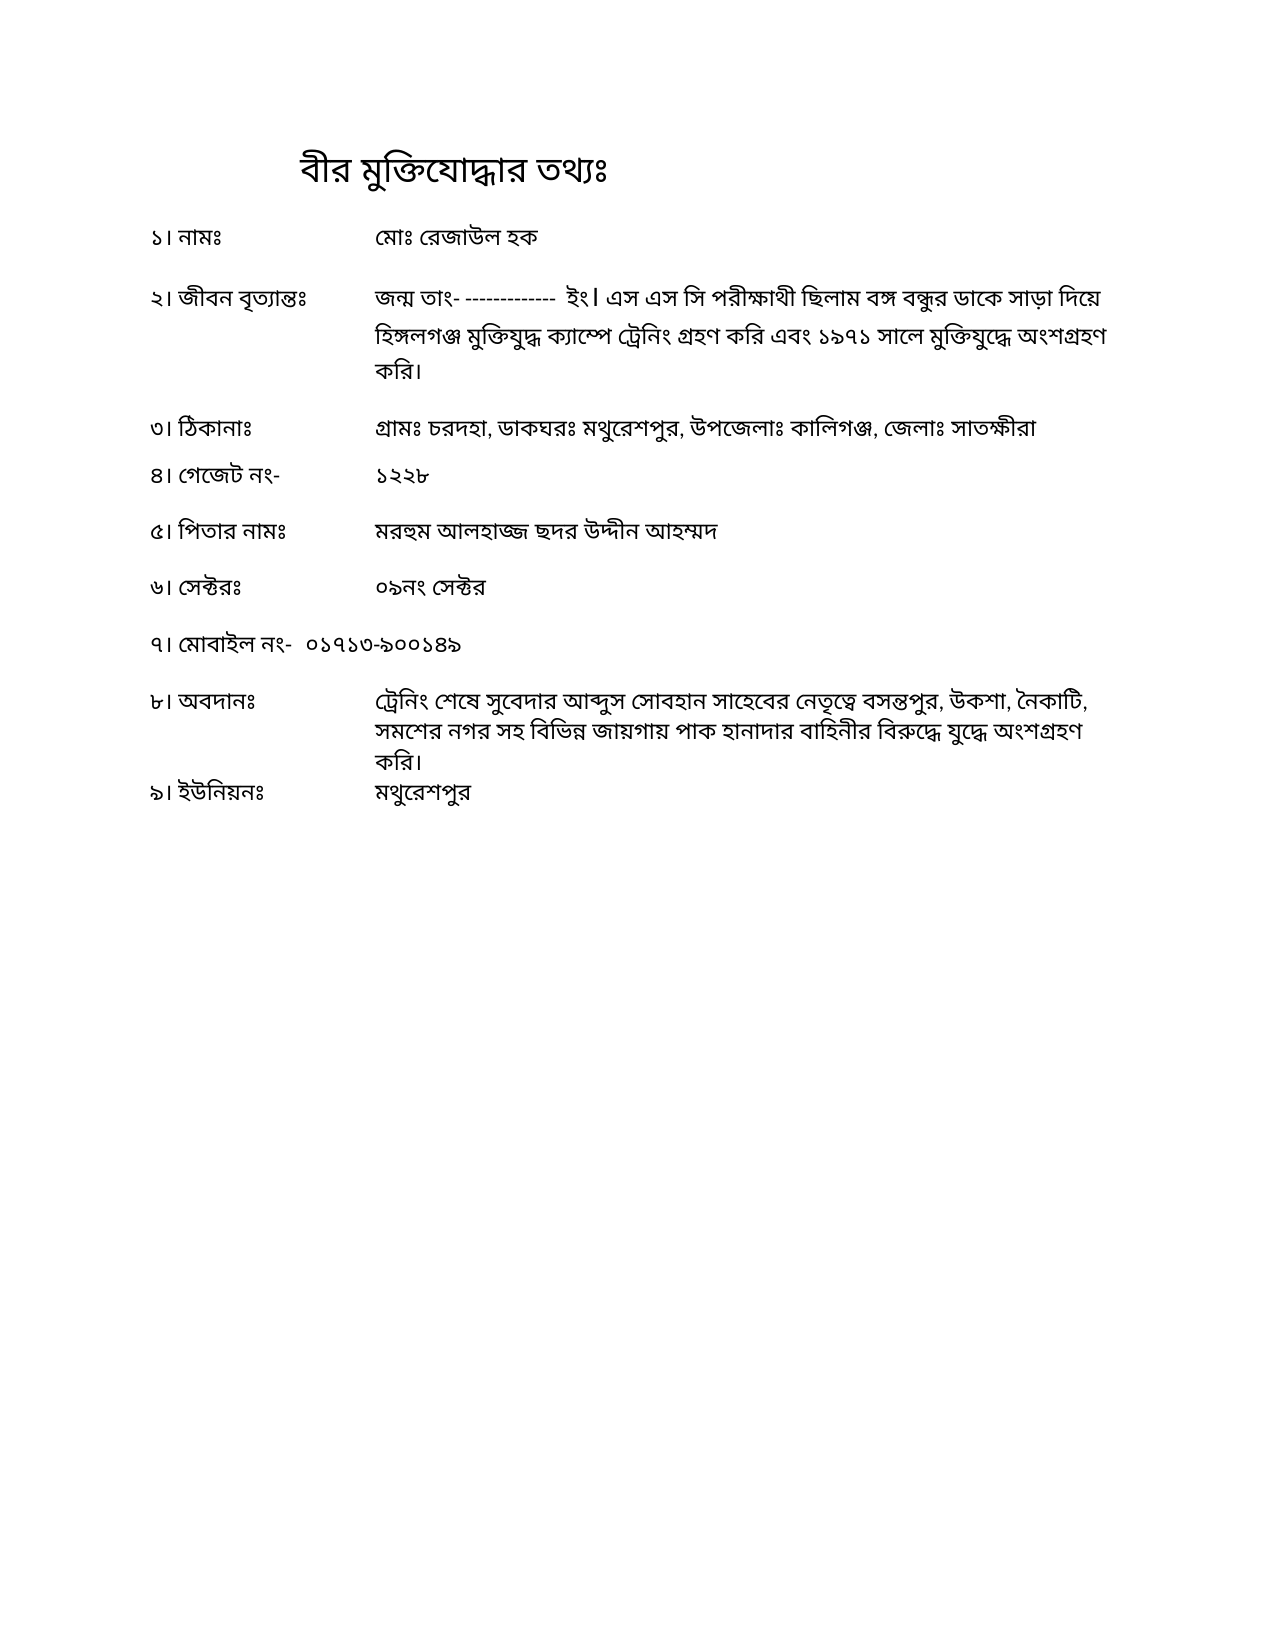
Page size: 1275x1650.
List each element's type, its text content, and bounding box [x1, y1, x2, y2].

text বীর মুক্তিযোদ্ধার তথ্যঃ [225, 150, 1125, 197]
text ১। নামঃ মোঃ রেজাউল হক [150, 225, 1125, 255]
text ৯। ইউনিয়নঃ মথুরেশপুর [150, 779, 1125, 810]
text ৮। অবদানঃ ট্রেনিং শেষে সুবেদার আব্দুস সোবহান সাহেবের নেতৃত্বে বসন্তপুর, উকশা, নৈকাটি, সমশের নগর সহ বিভিন্ন জায়গায় পাক হানাদার বাহিনীর বিরুদ্ধে যুদ্ধে অংশগ্রহণ করি। [150, 687, 1125, 779]
text ২। জীবন বৃত্যান্তঃ জন্ম তাং- ------------- ইং। এস এস সি পরীক্ষাথী ছিলাম বঙ্গ বন্ধুর ডাকে সাড়া দিয়ে হিঙ্গলগঞ্জ মুক্তিযুদ্ধ ক্যাম্পে ট্রেনিং গ্রহণ করি এবং ১৯৭১ সালে মুক্তিযুদ্ধে অংশগ্রহণ করি। [150, 281, 1125, 388]
text ৭। মোবাইল নং- ০১৭১৩-৯০০১৪৯ [150, 630, 1125, 662]
text ৪। গেজেট নং- ১২২৮ [150, 461, 1125, 492]
text ৩। ঠিকানাঃ গ্রামঃ চরদহা, ডাকঘরঃ মথুরেশপুর, উপজেলাঃ কালিগঞ্জ, জেলাঃ সাতক্ষীরা [150, 414, 1125, 446]
text ৫। পিতার নামঃ মরহুম আলহাজ্জ ছদর উদ্দীন আহম্মদ [150, 518, 1125, 548]
text ৬। সেক্টরঃ ০৯নং সেক্টর [150, 574, 1125, 604]
